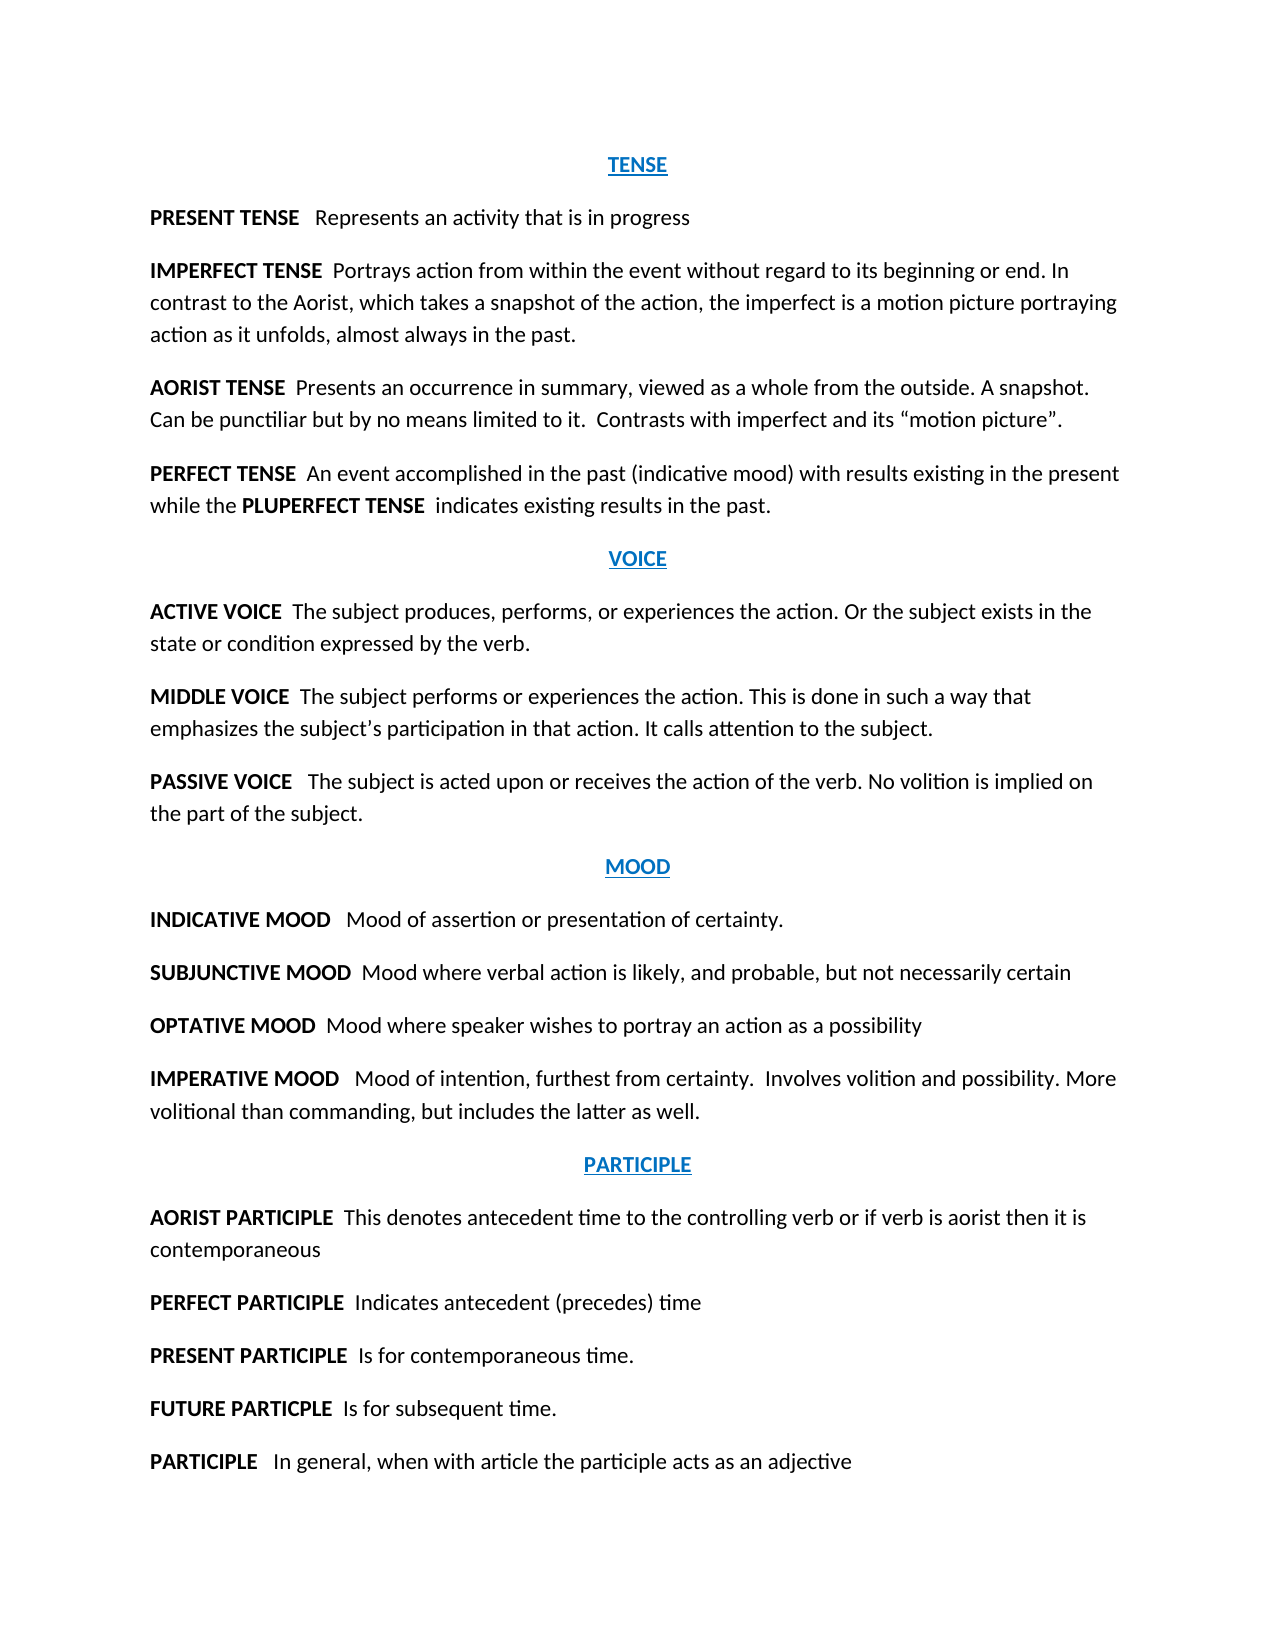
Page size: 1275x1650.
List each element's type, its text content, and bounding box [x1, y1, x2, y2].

text MOOD [150, 852, 1125, 881]
text PRESENT PARTICIPLE Is for contemporaneous time. [150, 1341, 1125, 1369]
text ACTIVE VOICE The subject produces, performs, or experiences the action. Or the subject exists in the state or condition expressed by the verb. [150, 597, 1125, 657]
text AORIST TENSE Presents an occurrence in summary, viewed as a whole from the outside. A snapshot. Can be punctiliar but by no means limited to it. Contrasts with imperfect and its “motion picture”. [150, 373, 1125, 434]
text PERFECT PARTICIPLE Indicates antecedent (precedes) time [150, 1288, 1125, 1316]
text AORIST PARTICIPLE This denotes antecedent time to the controlling verb or if verb is aorist then it is contemporaneous [150, 1203, 1125, 1263]
text FUTURE PARTICPLE Is for subsequent time. [150, 1394, 1125, 1422]
text IMPERFECT TENSE Portrays action from within the event without regard to its beginning or end. In contrast to the Aorist, which takes a snapshot of the action, the imperfect is a motion picture portraying action as it unfolds, almost always in the past. [150, 256, 1125, 348]
text SUBJUNCTIVE MOOD Mood where verbal action is likely, and probable, but not necessarily certain [150, 958, 1125, 987]
text INDICATIVE MOOD Mood of assertion or presentation of certainty. [150, 906, 1125, 933]
text OPTATIVE MOOD Mood where speaker wishes to portray an action as a possibility [150, 1012, 1125, 1039]
text TENSE [150, 150, 1125, 178]
text PERFECT TENSE An event accomplished in the past (indicative mood) with results existing in the present while the PLUPERFECT TENSE indicates existing results in the past. [150, 459, 1125, 519]
text VOICE [150, 544, 1125, 572]
text PARTICIPLE [150, 1150, 1125, 1178]
text PASSIVE VOICE The subject is acted upon or receives the action of the verb. No volition is implied on the part of the subject. [150, 767, 1125, 827]
text IMPERATIVE MOOD Mood of intention, furthest from certainty. Involves volition and possibility. More volitional than commanding, but includes the latter as well. [150, 1064, 1125, 1125]
text PRESENT TENSE Represents an activity that is in progress [150, 203, 1125, 231]
text MIDDLE VOICE The subject performs or experiences the action. This is done in such a way that emphasizes the subject’s participation in that action. It calls attention to the subject. [150, 682, 1125, 742]
text PARTICIPLE In general, when with article the participle acts as an adjective [150, 1447, 1125, 1475]
